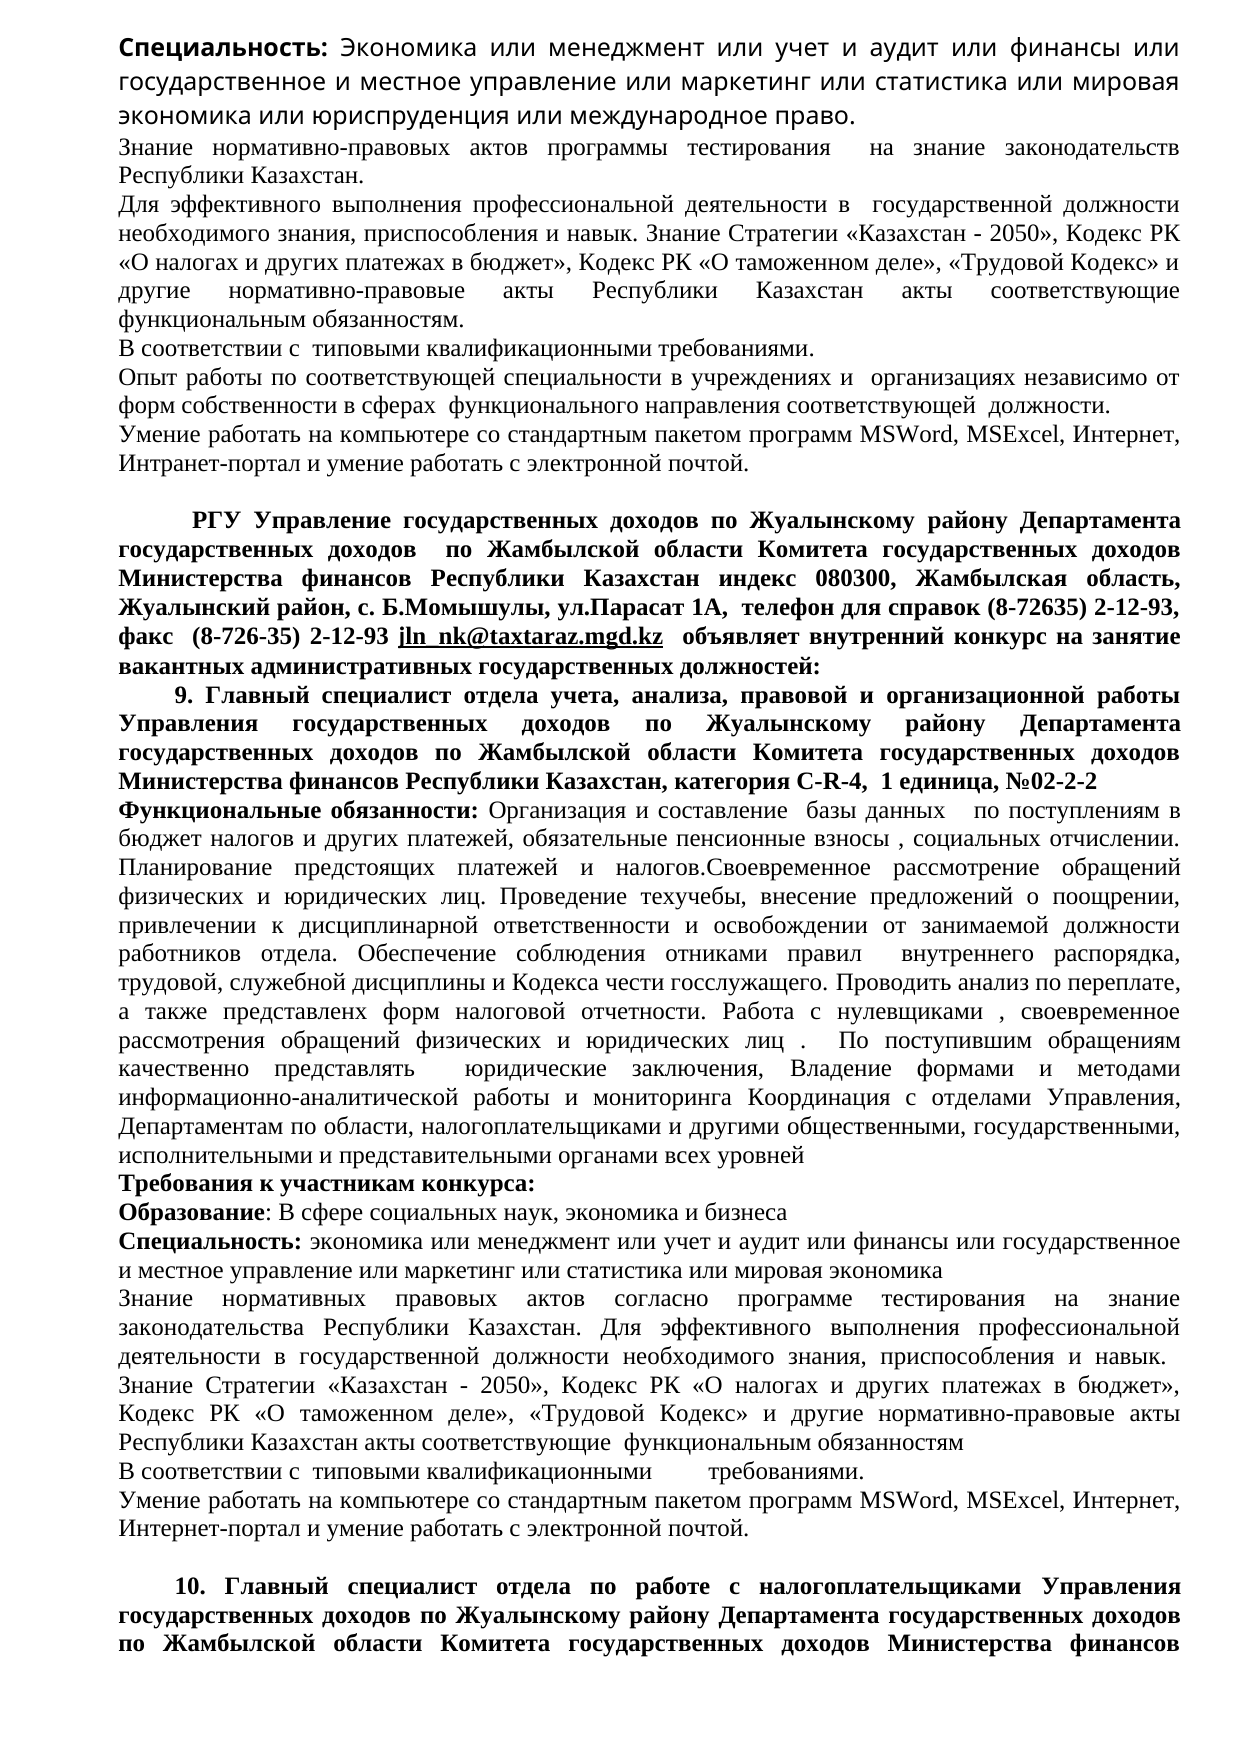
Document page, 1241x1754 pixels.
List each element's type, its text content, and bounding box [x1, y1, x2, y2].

text Функциональные обязанности: Организация и составление базы данных по поступлениям в бюджет налогов и других платежей, обязательные пенсионные взносы , социальных отчислении. Планирование предстоящих платежей и налогов.Своевременное рассмотрение обращений физических и юридических лиц. Проведение техучебы, внесение предложений о поощрении, привлечении к дисциплинарной ответственности и освобождении от занимаемой должности работников отдела. Обеспечение соблюдения отниками правил внутреннего распорядка, трудовой, служебной дисциплины и Кодекса чести госслужащего. Проводить анализ по переплате, а также представленх форм налоговой отчетности. Работа с нулевщиками , своевременное рассмотрения обращений физических и юридических лиц . По поступившим обращениям качественно представлять юридические заключения, Владение формами и методами информационно-аналитической работы и мониторинга Координация с отделами Управления, Департаментам по области, налогоплательщиками и другими общественными, государственными, исполнительными и представительными органами всех уровней [118, 795, 1181, 1168]
text Требования к участникам конкурса: [118, 1168, 1181, 1197]
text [118, 1571, 1181, 1657]
text Умение работать на компьютере со стандартным пакетом программ MSWord, MSExcel, Интернет, Интранет-портал и умение работать с электронной почтой. [118, 419, 1181, 477]
text РГУ Управление государственных доходов по Жуалынскому району Департамента государственных доходов по Жамбылской области Комитета государственных доходов Министерства финансов Республики Казахстан индекс 080300, Жамбылская область, Жуалынский район, с. Б.Момышулы, ул.Парасат 1А, телефон для справок (8-72635) 2-12-93, факс (8-726-35) 2-12-93 jln_nk@taxtaraz.mgd.kz объявляет внутренний конкурс на занятие вакантных административных государственных должностей: [118, 506, 1181, 680]
text В соответствии с типовыми квалификационными требованиями. Умение работать на компьютере со стандартным пакетом программ MSWord, MSExcel, Интернет, Интернет-портал и умение работать с электронной почтой. [118, 1456, 1181, 1542]
text 9. Главный специалист отдела учета, анализа, правовой и организационной работы Управления государственных доходов по Жуалынскому району Департамента государственных доходов по Жамбылской области Комитета государственных доходов Министерства финансов Республики Казахстан, категория С-R-4, 1 единица, №02-2-2 [118, 680, 1181, 795]
text В соответствии с типовыми квалификационными требованиями. [118, 333, 1181, 362]
text Опыт работы по соответствующей специальности в учреждениях и организациях независимо от форм собственности в сферах функционального направления соответствующей должности. [118, 362, 1181, 419]
text Специальность: Экономика или менеджмент или учет и аудит или финансы или государственное и местное управление или маркетинг или статистика или мировая экономика или юриспруденция или международное право. [118, 29, 1181, 132]
text Знание нормативных правовых актов согласно программе тестирования на знание законодательства Республики Казахстан. Для эффективного выполнения профессиональной деятельности в государственной должности необходимого знания, приспособления и навык. Знание Стратегии «Казахстан - 2050», Кодекс РК «О налогах и других платежах в бюджет», Кодекс РК «О таможенном деле», «Трудовой Кодекс» и другие нормативно-правовые акты Республики Казахстан акты соответствующие функциональным обязанностям [118, 1283, 1181, 1456]
text Образование: В сфере социальных наук, экономика и бизнеса [118, 1197, 1181, 1226]
text Специальность: экономика или менеджмент или учет и аудит или финансы или государственное и местное управление или маркетинг или статистика или мировая экономика [118, 1226, 1181, 1283]
text Для эффективного выполнения профессиональной деятельности в государственной должности необходимого знания, приспособления и навык. Знание Стратегии «Казахстан - 2050», Кодекс РК «О налогах и других платежах в бюджет», Кодекс РК «О таможенном деле», «Трудовой Кодекс» и другие нормативно-правовые акты Республики Казахстан акты соответствующие функциональным обязанностям. [118, 189, 1181, 333]
text Знание нормативно-правовых актов программы тестирования на знание законодательств Республики Казахстан. [118, 132, 1181, 189]
